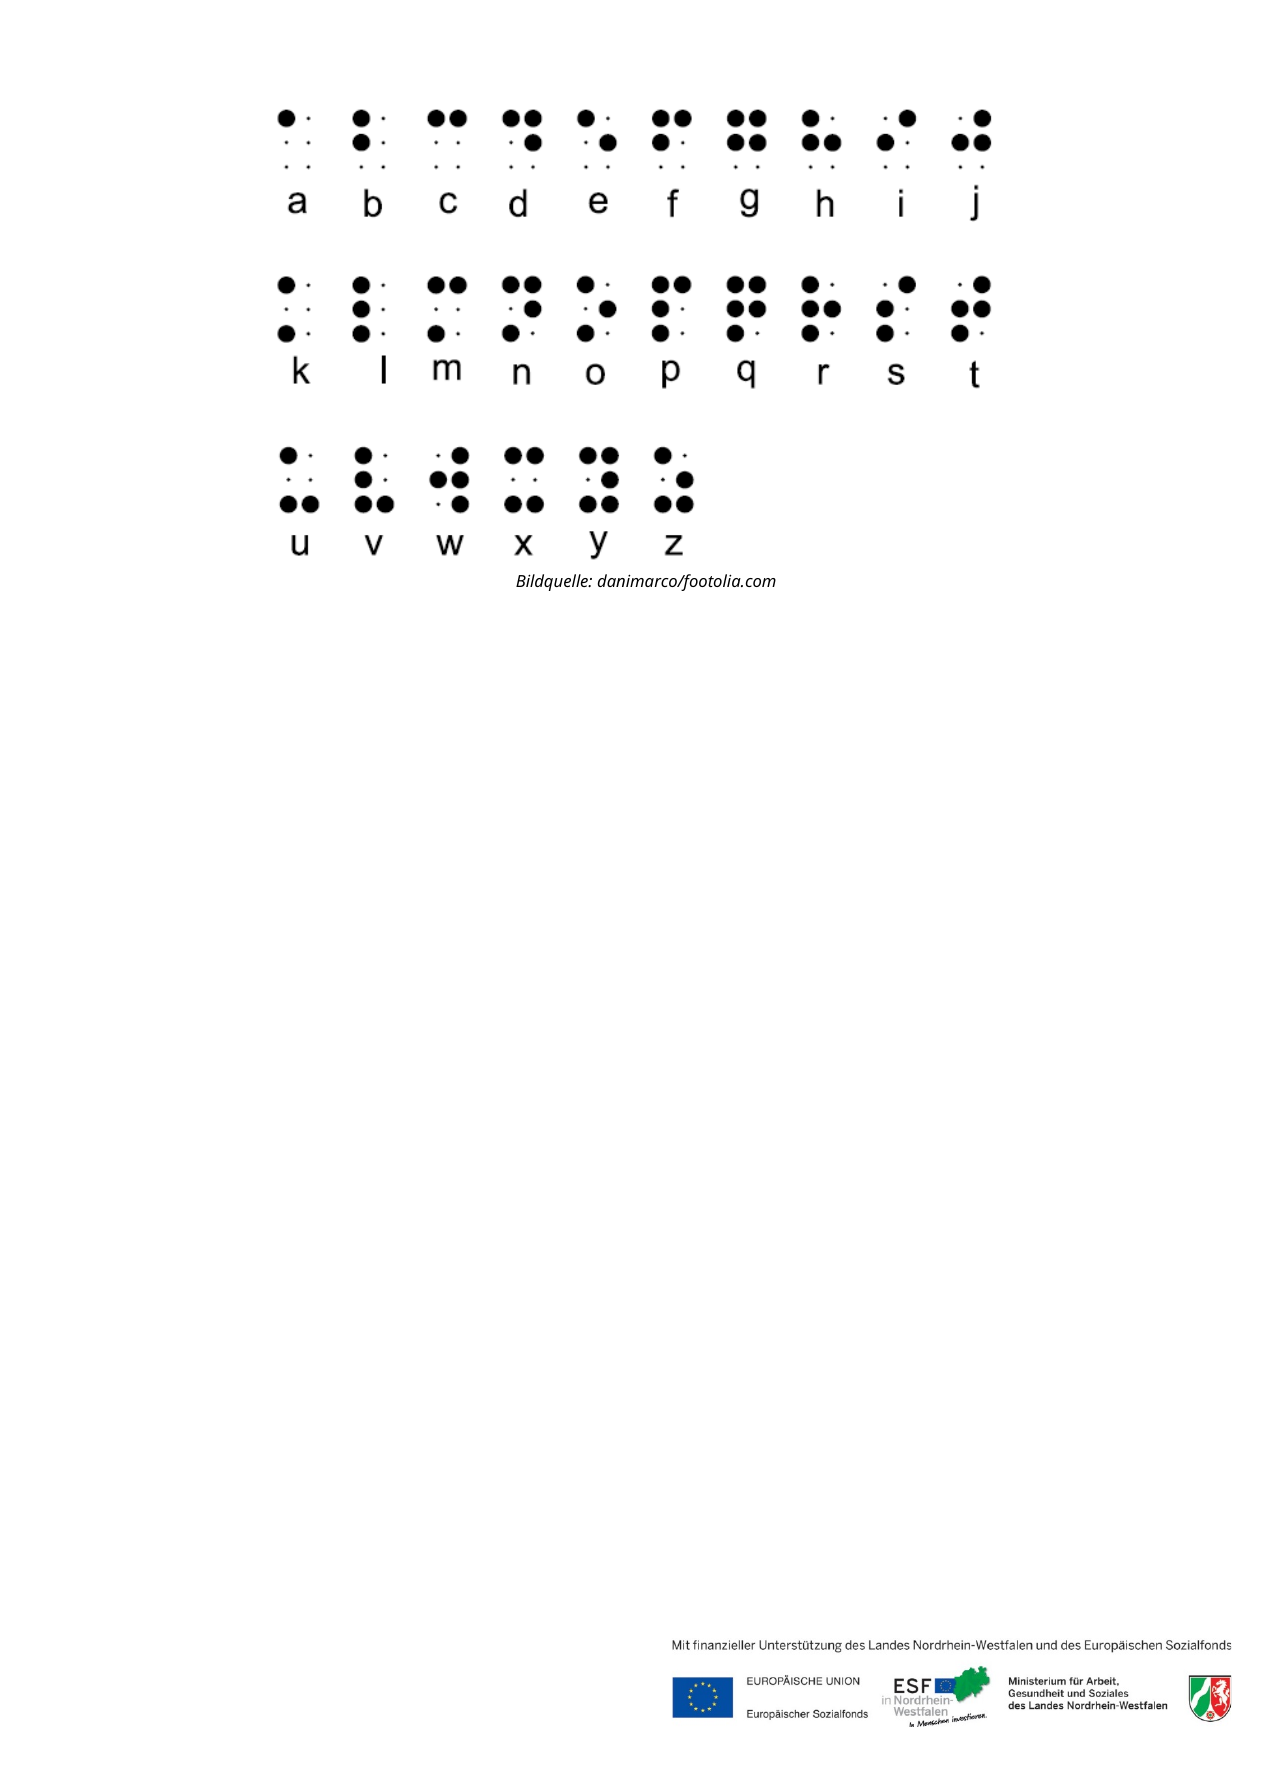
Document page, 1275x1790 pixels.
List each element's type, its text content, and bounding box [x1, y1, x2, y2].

picture [275, 106, 995, 562]
picture [671, 1638, 1232, 1727]
text Bildquelle: danimarco/footolia.com [62, 569, 1231, 592]
